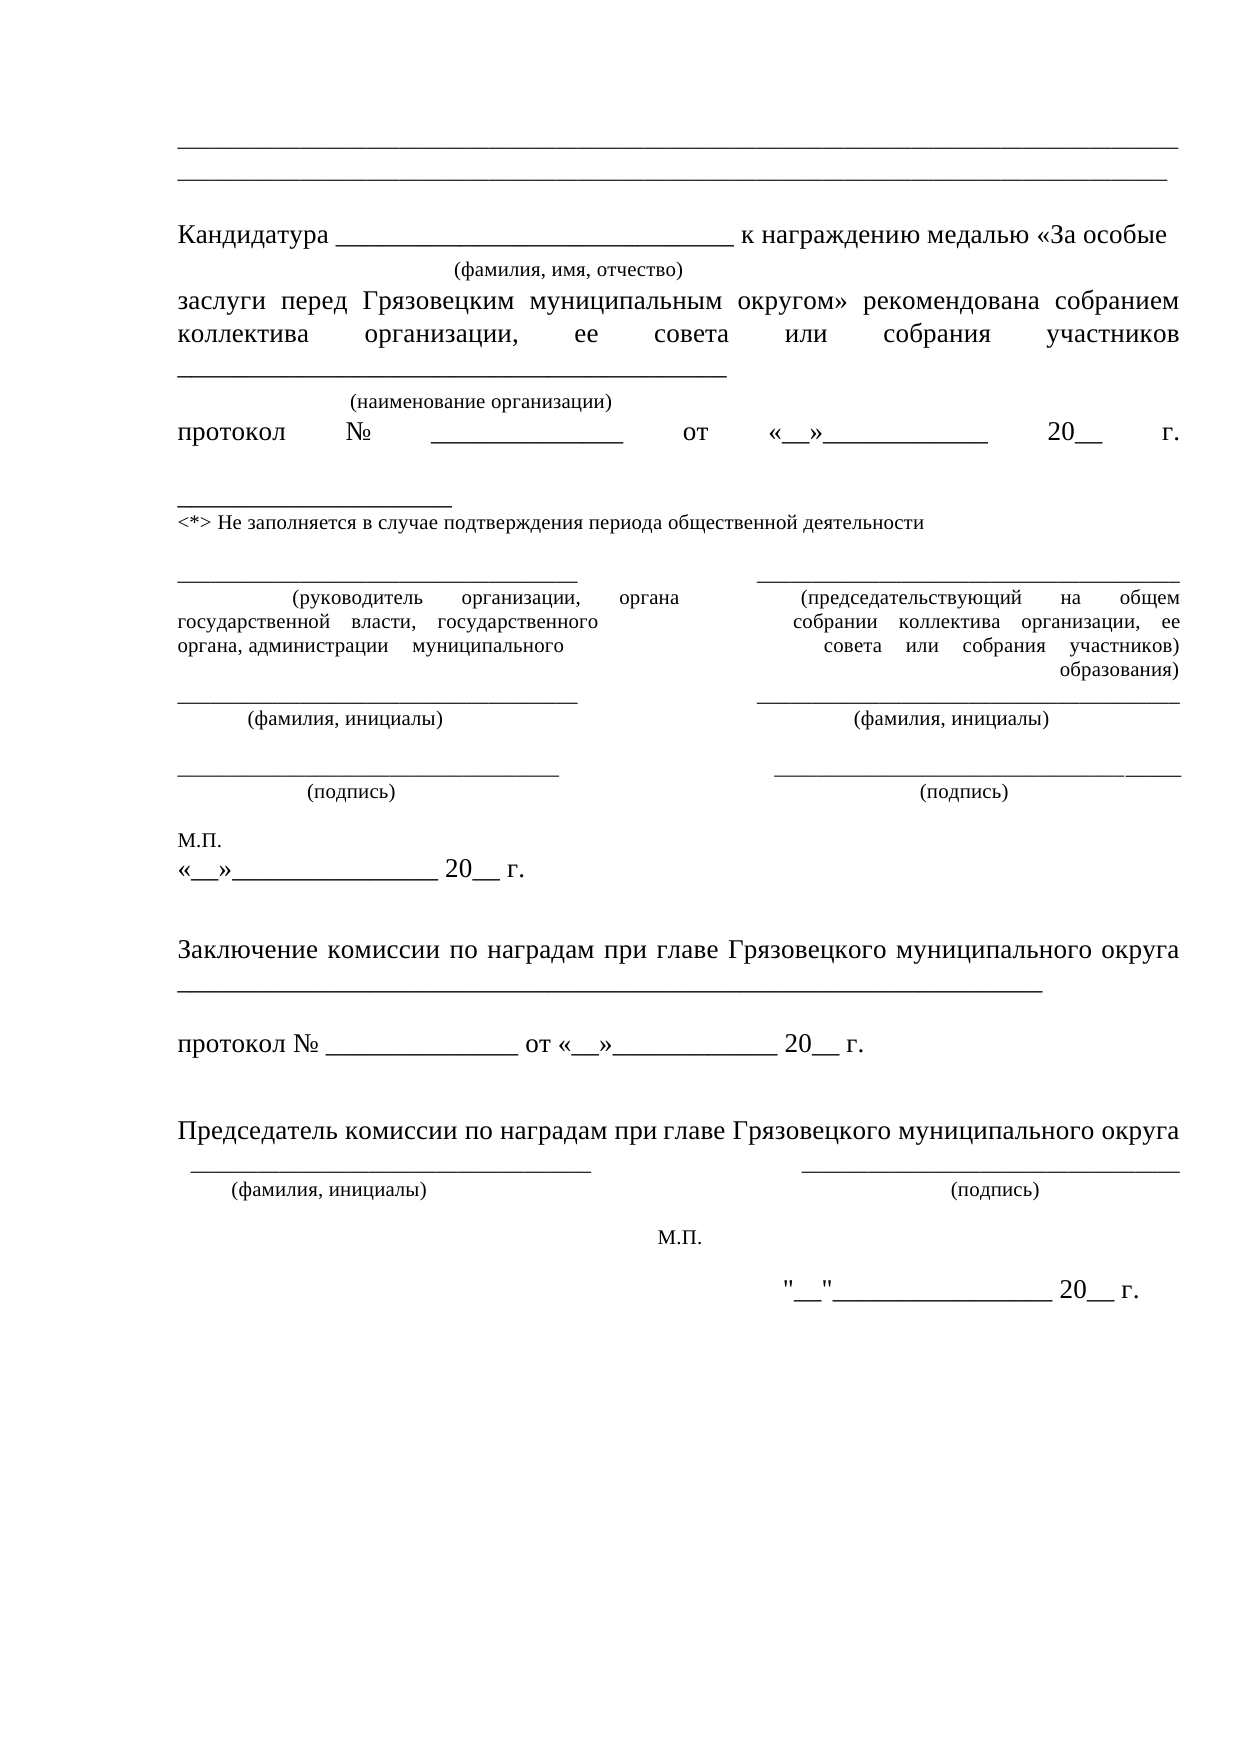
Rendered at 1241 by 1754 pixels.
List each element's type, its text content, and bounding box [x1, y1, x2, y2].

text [177, 118, 1181, 184]
text ____________________________________ ______________________________________ (подпись) (подпись) [177, 730, 1181, 803]
text ____________________________________ __________________________________ (фамилия, инициалы) (подпись) [177, 1146, 1181, 1201]
text заслуги перед Грязовецким муниципальным округом» рекомендована собранием коллектива организации, ее совета или собрания участников ________________________________________ [177, 282, 1181, 381]
text (фамилия, имя, отчество) [177, 249, 1181, 282]
text М.П. [177, 1201, 1181, 1249]
text (наименование организации) [177, 381, 1181, 413]
text ____________________ <*> Не заполняется в случае подтверждения периода общественной деятельности [177, 479, 1181, 534]
text протокол № ______________ от «__»____________ 20__ г. [177, 413, 1181, 479]
text ____________________________________ ______________________________________ (руководитель организации, органа (председательствующий на общем государственной власти, государственного собрании коллектива организации, ее органа, администрации муниципального совета или собрания участников) образования) ____________________________________ ______________________________________ (фамилия, инициалы) (фамилия, инициалы) [177, 534, 1181, 730]
text "__"________________ 20__ г. [177, 1249, 1181, 1304]
text Кандидатура _____________________________ к награждению медалью «За особые [177, 184, 1181, 249]
text М.П. «__»_______________ 20__ г. [177, 803, 1181, 883]
text Заключение комиссии по наградам при главе Грязовецкого муниципального округа _______________________________________________________________ протокол № ______________ от «__»____________ 20__ г. [177, 883, 1181, 1058]
text Председатель комиссии по наградам при главе Грязовецкого муниципального округа [177, 1114, 1181, 1146]
